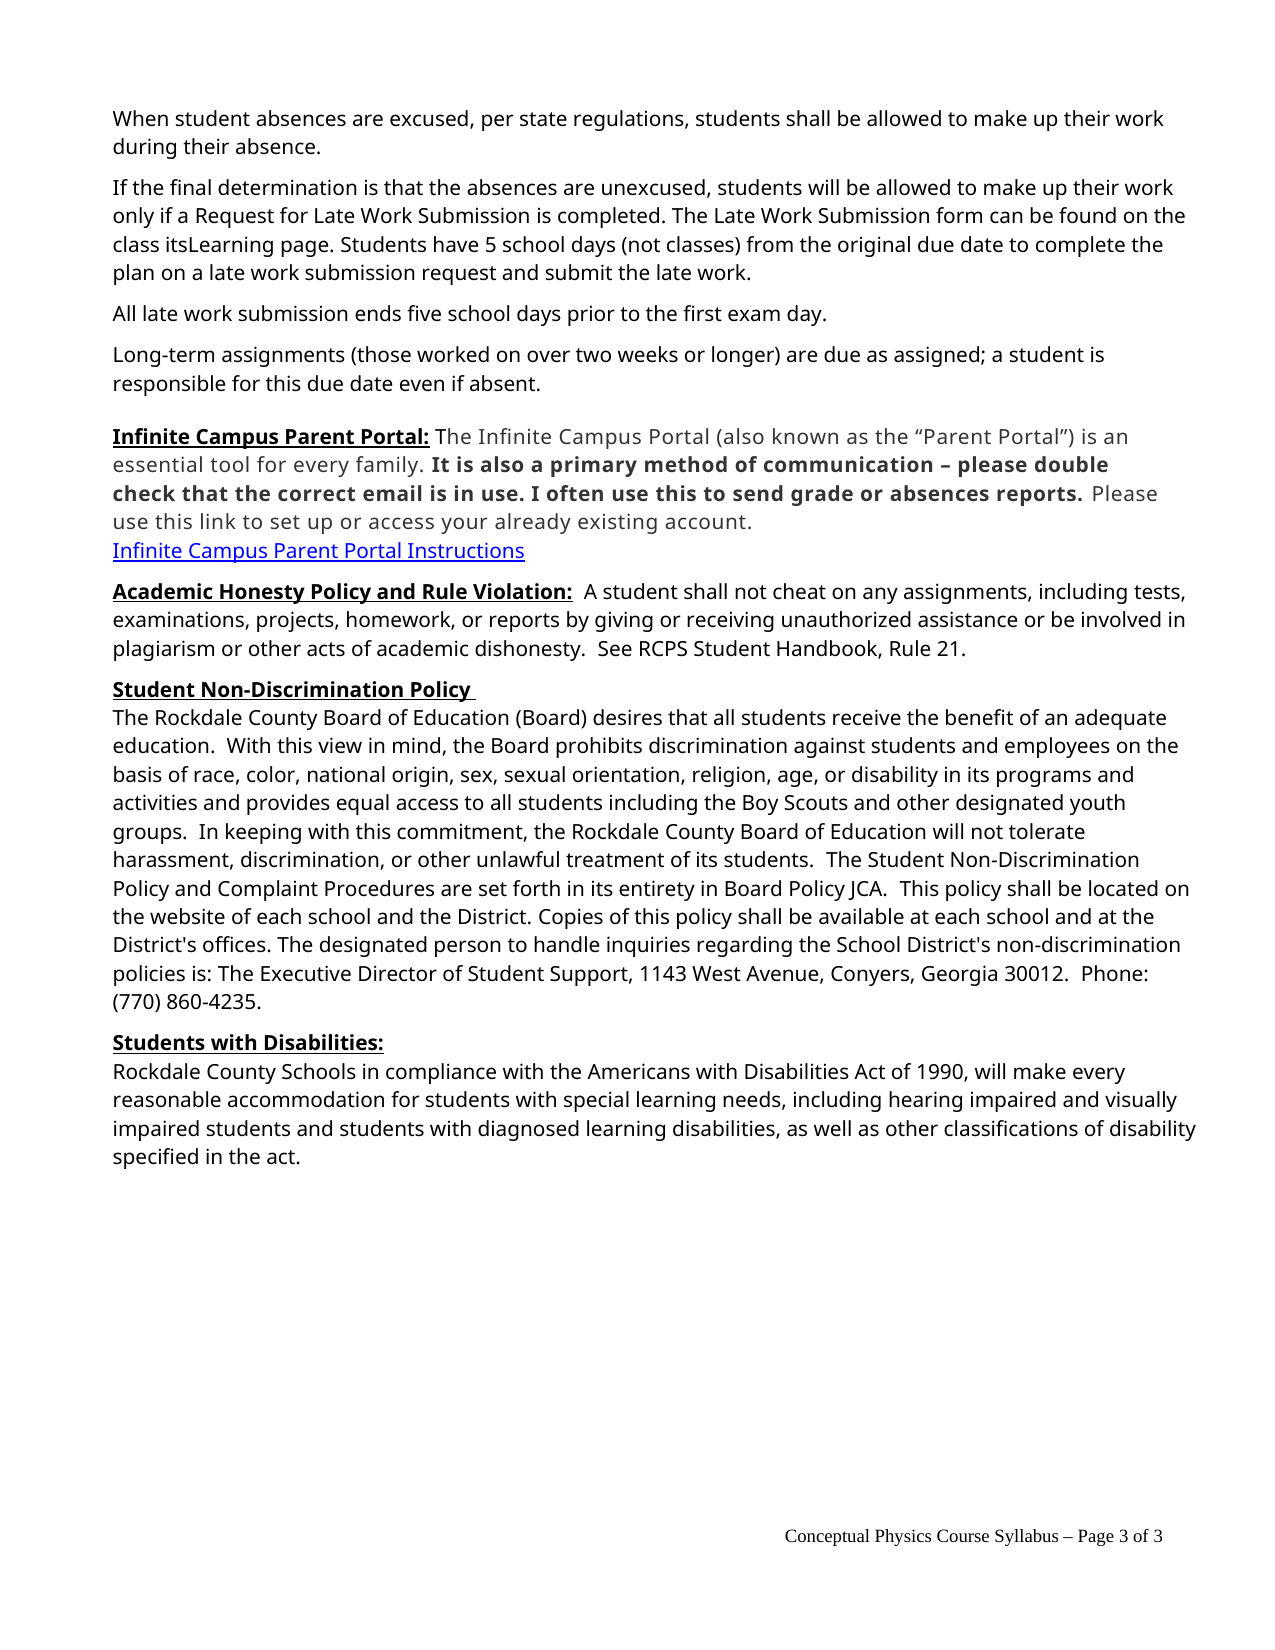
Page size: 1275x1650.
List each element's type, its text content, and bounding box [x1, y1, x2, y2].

text The Rockdale County Board of Education (Board) desires that all students receive the benefit of an adequate education. With this view in mind, the Board prohibits discrimination against students and employees on the basis of race, color, national origin, sex, sexual orientation, religion, age, or disability in its programs and activities and provides equal access to all students including the Boy Scouts and other designated youth groups. In keeping with this commitment, the Rockdale County Board of Education will not tolerate harassment, discrimination, or other unlawful treatment of its students. The Student Non-Discrimination Policy and Complaint Procedures are set forth in its entirety in Board Policy JCA. This policy shall be located on the website of each school and the District. Copies of this policy shall be available at each school and at the District's offices. The designated person to handle inquiries regarding the School District's non-discrimination policies is: The Executive Director of Student Support, 1143 West Avenue, Conyers, Georgia 30012. Phone: (770) 860-4235. [112, 703, 1200, 1016]
subtitle Infinite Campus Parent Portal: The Infinite Campus Portal (also known as the “Parent Portal”) is an essential tool for every family. It is also a primary method of communication – please double check that the correct email is in use. I often use this to send grade or absences reports. Please use this link to set up or access your already existing account. [112, 422, 1162, 536]
text Academic Honesty Policy and Rule Violation: A student shall not cheat on any assignments, including tests, examinations, projects, homework, or reports by giving or receiving unauthorized assistance or be involved in plagiarism or other acts of academic dishonesty. See RCPS Student Handbook, Rule 21. [112, 577, 1200, 662]
text Long-term assignments (those worked on over two weeks or longer) are due as assigned; a student is responsible for this due date even if absent. [112, 340, 1200, 397]
text When student absences are excused, per state regulations, students shall be allowed to make up their work during their absence. [112, 104, 1200, 161]
text All late work submission ends five school days prior to the first exam day. [112, 299, 1200, 328]
text Rockdale County Schools in compliance with the Americans with Disabilities Act of 1990, will make every reasonable accommodation for students with special learning needs, including hearing impaired and visually impaired students and students with diagnosed learning disabilities, as well as other classifications of disability specified in the act. [112, 1057, 1200, 1171]
text Student Non-Discrimination Policy [112, 675, 1162, 703]
text Students with Disabilities: [112, 1028, 1162, 1057]
text Infinite Campus Parent Portal Instructions [112, 536, 1162, 564]
text If the final determination is that the absences are unexcused, students will be allowed to make up their work only if a Request for Late Work Submission is completed. The Late Work Submission form can be found on the class itsLearning page. Students have 5 school days (not classes) from the original due date to complete the plan on a late work submission request and submit the late work. [112, 173, 1200, 287]
